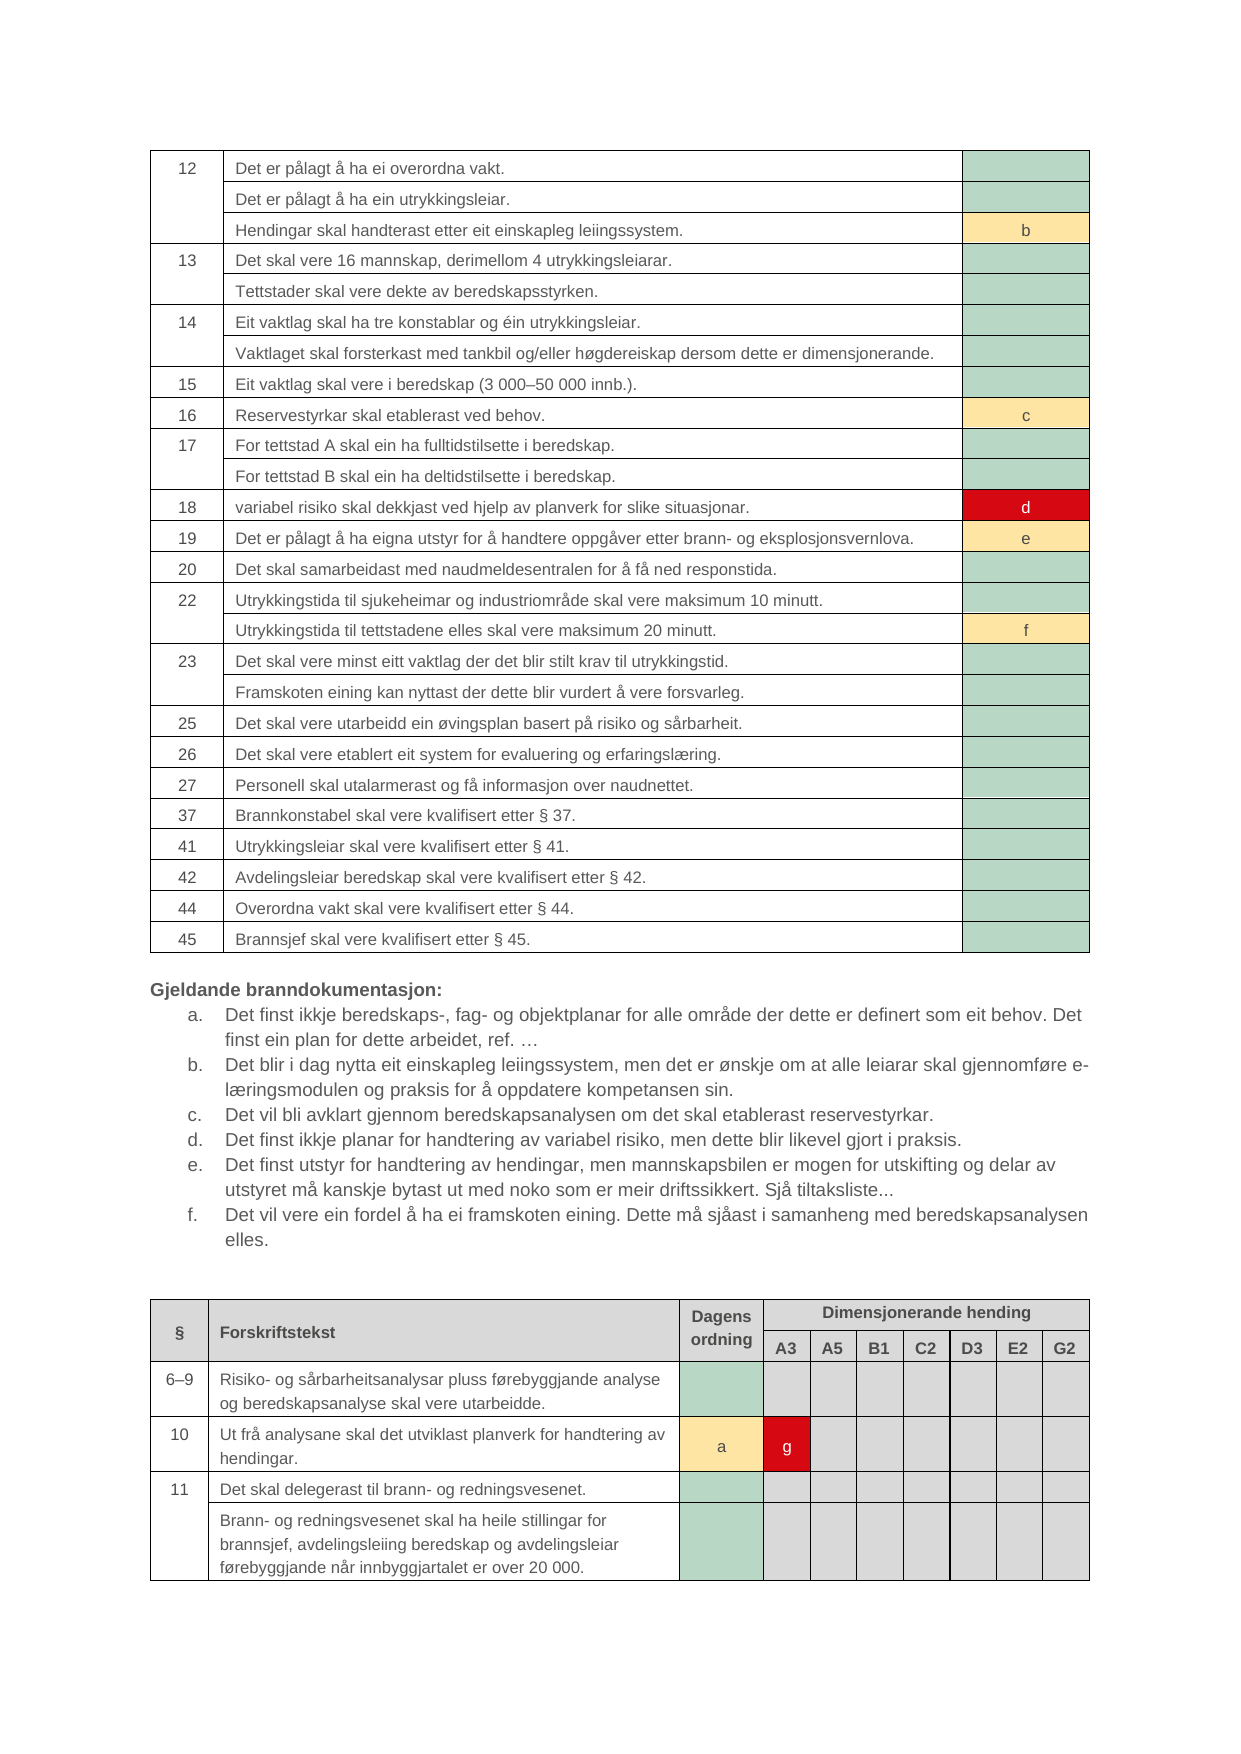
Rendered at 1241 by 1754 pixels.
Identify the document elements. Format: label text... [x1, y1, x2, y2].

list Det vil bli avklart gjennom beredskapsanalysen om det skal etablerast reservestyrkar. [187, 1101, 1090, 1126]
table_cell Utrykkingstida til tettstadene elles skal vere maksimum 20 minutt. [224, 614, 962, 643]
table_cell [811, 1472, 856, 1502]
table_cell Det skal vere utarbeidd ein øvingsplan basert på risiko og sårbarheit. [224, 706, 962, 736]
table_cell Utrykkingsleiar skal vere kvalifisert etter § 41. [224, 829, 962, 859]
table_cell [811, 1417, 856, 1471]
table_cell Reservestyrkar skal etablerast ved behov. [224, 398, 962, 427]
table_cell 44 [151, 891, 223, 921]
table_cell [764, 1503, 810, 1580]
table_cell [951, 1362, 996, 1416]
table_cell [811, 1503, 856, 1580]
table_cell [963, 429, 1089, 458]
table_cell Brannsjef skal vere kvalifisert etter § 45. [224, 922, 962, 952]
table_cell 10 [151, 1417, 208, 1471]
table_cell Det er pålagt å ha ein utrykkingsleiar. [224, 182, 962, 212]
table_cell g [764, 1417, 810, 1471]
table_cell 16 [151, 398, 223, 427]
list Det vil vere ein fordel å ha ei framskoten eining. Dette må sjåast i samanheng med beredskapsanalysen elles. [187, 1201, 1090, 1251]
table_cell [680, 1503, 763, 1580]
table_cell 17 [151, 429, 223, 489]
table_cell [904, 1417, 949, 1471]
list Det finst utstyr for handtering av hendingar, men mannskapsbilen er mogen for utskifting og delar av utstyret må kanskje bytast ut med noko som er meir driftssikkert. Sjå tiltaksliste... [187, 1151, 1090, 1201]
table_cell [680, 1362, 763, 1416]
table_cell [963, 151, 1089, 181]
table_cell Utrykkingstida til sjukeheimar og industriområde skal vere maksimum 10 minutt. [224, 583, 962, 612]
table_cell 23 [151, 644, 223, 705]
table_cell [951, 1417, 996, 1471]
list Det finst ikkje planar for handtering av variabel risiko, men dette blir likevel gjort i praksis. [187, 1126, 1090, 1151]
table_cell [963, 336, 1089, 366]
table_cell 11 [151, 1472, 208, 1580]
table_cell 20 [151, 552, 223, 582]
table_cell [857, 1362, 903, 1416]
table_cell [857, 1417, 903, 1471]
table_cell [963, 459, 1089, 489]
table_cell [963, 583, 1089, 612]
table_cell Eit vaktlag skal ha tre konstablar og éin utrykkingsleiar. [224, 305, 962, 335]
table_cell [857, 1472, 903, 1502]
table_cell [997, 1417, 1042, 1471]
table_cell [963, 244, 1089, 273]
table_cell Det skal vere etablert eit system for evaluering og erfaringslæring. [224, 737, 962, 767]
table_cell [1043, 1417, 1089, 1471]
table_cell a [680, 1417, 763, 1471]
table_cell Framskoten eining kan nyttast der dette blir vurdert å vere forsvarleg. [224, 675, 962, 705]
table_cell Vaktlaget skal forsterkast med tankbil og/eller høgdereiskap dersom dette er dimensjonerande. [224, 336, 962, 366]
table_cell 37 [151, 799, 223, 828]
table_cell variabel risiko skal dekkjast ved hjelp av planverk for slike situasjonar. [224, 490, 962, 520]
table_cell Tettstader skal vere dekte av beredskapsstyrken. [224, 274, 962, 304]
table_cell 12 [151, 151, 223, 242]
table_cell Brannkonstabel skal vere kvalifisert etter § 37. [224, 799, 962, 828]
table_cell For tettstad B skal ein ha deltidstilsette i beredskap. [224, 459, 962, 489]
table_cell 45 [151, 922, 223, 952]
table_cell E2 [997, 1331, 1042, 1361]
table_cell [764, 1362, 810, 1416]
table_cell 19 [151, 521, 223, 551]
table_cell [963, 274, 1089, 304]
list Det finst ikkje beredskaps-, fag- og objektplanar for alle område der dette er definert som eit behov. Det finst ein plan for dette arbeidet, ref. … [187, 1001, 1090, 1051]
table_cell 27 [151, 768, 223, 797]
table_cell G2 [1043, 1331, 1089, 1361]
table_cell Det skal samarbeidast med naudmeldesentralen for å få ned responstida. [224, 552, 962, 582]
table_cell b [963, 213, 1089, 242]
table_cell Personell skal utalarmerast og få informasjon over naudnettet. [224, 768, 962, 797]
table_cell Avdelingsleiar beredskap skal vere kvalifisert etter § 42. [224, 860, 962, 890]
list Det blir i dag nytta eit einskapleg leiingssystem, men det er ønskje om at alle leiarar skal gjennomføre e-læringsmodulen og praksis for å oppdatere kompetansen sin. [187, 1051, 1090, 1101]
table_cell Overordna vakt skal vere kvalifisert etter § 44. [224, 891, 962, 921]
table_cell 13 [151, 244, 223, 304]
table_cell [997, 1503, 1042, 1580]
table_cell [811, 1362, 856, 1416]
table_cell [997, 1472, 1042, 1502]
table_cell [963, 891, 1089, 921]
table_cell 42 [151, 860, 223, 890]
table_cell [963, 305, 1089, 335]
table_cell Eit vaktlag skal vere i beredskap (3 000–50 000 innb.). [224, 367, 962, 397]
table_cell [904, 1503, 949, 1580]
table_cell B1 [857, 1331, 903, 1361]
table_cell [963, 768, 1089, 797]
table_cell D3 [951, 1331, 996, 1361]
table_cell Det er pålagt å ha eigna utstyr for å handtere oppgåver etter brann- og eksplosjonsvernlova. [224, 521, 962, 551]
table_header Dagens ordning [680, 1300, 763, 1361]
table_cell [963, 706, 1089, 736]
table_cell [764, 1472, 810, 1502]
table_cell 15 [151, 367, 223, 397]
table_cell [963, 182, 1089, 212]
table_cell [963, 737, 1089, 767]
table_cell For tettstad A skal ein ha fulltidstilsette i beredskap. [224, 429, 962, 458]
table_cell [963, 829, 1089, 859]
table_cell Hendingar skal handterast etter eit einskapleg leiingssystem. [224, 213, 962, 242]
table_cell 22 [151, 583, 223, 643]
table_cell d [963, 490, 1089, 520]
table_cell 18 [151, 490, 223, 520]
table_cell Det skal vere minst eitt vaktlag der det blir stilt krav til utrykkingstid. [224, 644, 962, 674]
table_cell [680, 1472, 763, 1502]
table_cell [904, 1472, 949, 1502]
table_header Forskriftstekst [209, 1300, 679, 1361]
table_cell e [963, 521, 1089, 551]
table_header § [151, 1300, 208, 1361]
table_cell [1043, 1472, 1089, 1502]
table_cell C2 [904, 1331, 949, 1361]
table_cell Risiko- og sårbarheitsanalysar pluss førebyggjande analyse og beredskapsanalyse skal vere utarbeidde. [209, 1362, 679, 1416]
table_cell [963, 799, 1089, 828]
table_cell 41 [151, 829, 223, 859]
table_cell [951, 1503, 996, 1580]
table_cell [963, 367, 1089, 397]
text Gjeldande branndokumentasjon: [150, 977, 1090, 1001]
table_cell Brann- og redningsvesenet skal ha heile stillingar for brannsjef, avdelingsleiing beredskap og avdelingsleiar førebyggjande når innbyggjartalet er over 20 000. [209, 1503, 679, 1580]
table_cell [857, 1503, 903, 1580]
table_cell 6–9 [151, 1362, 208, 1416]
table_cell 26 [151, 737, 223, 767]
table_cell Det skal delegerast til brann- og redningsvesenet. [209, 1472, 679, 1502]
table_cell [963, 675, 1089, 705]
table_cell f [963, 614, 1089, 643]
table_cell Ut frå analysane skal det utviklast planverk for handtering av hendingar. [209, 1417, 679, 1471]
table_header Dimensjonerande hending [764, 1300, 1089, 1330]
table_cell [997, 1362, 1042, 1416]
table_cell [1043, 1503, 1089, 1580]
table_cell [963, 644, 1089, 674]
table_cell c [963, 398, 1089, 427]
table_cell 25 [151, 706, 223, 736]
table_cell [1043, 1362, 1089, 1416]
table_cell Det skal vere 16 mannskap, derimellom 4 utrykkingsleiarar. [224, 244, 962, 273]
table_cell [963, 552, 1089, 582]
table_cell A3 [764, 1331, 810, 1361]
table_cell [951, 1472, 996, 1502]
table_cell A5 [811, 1331, 856, 1361]
table_cell [904, 1362, 949, 1416]
table_cell 14 [151, 305, 223, 366]
table_cell [963, 922, 1089, 952]
table_cell Det er pålagt å ha ei overordna vakt. [224, 151, 962, 181]
table_cell [963, 860, 1089, 890]
